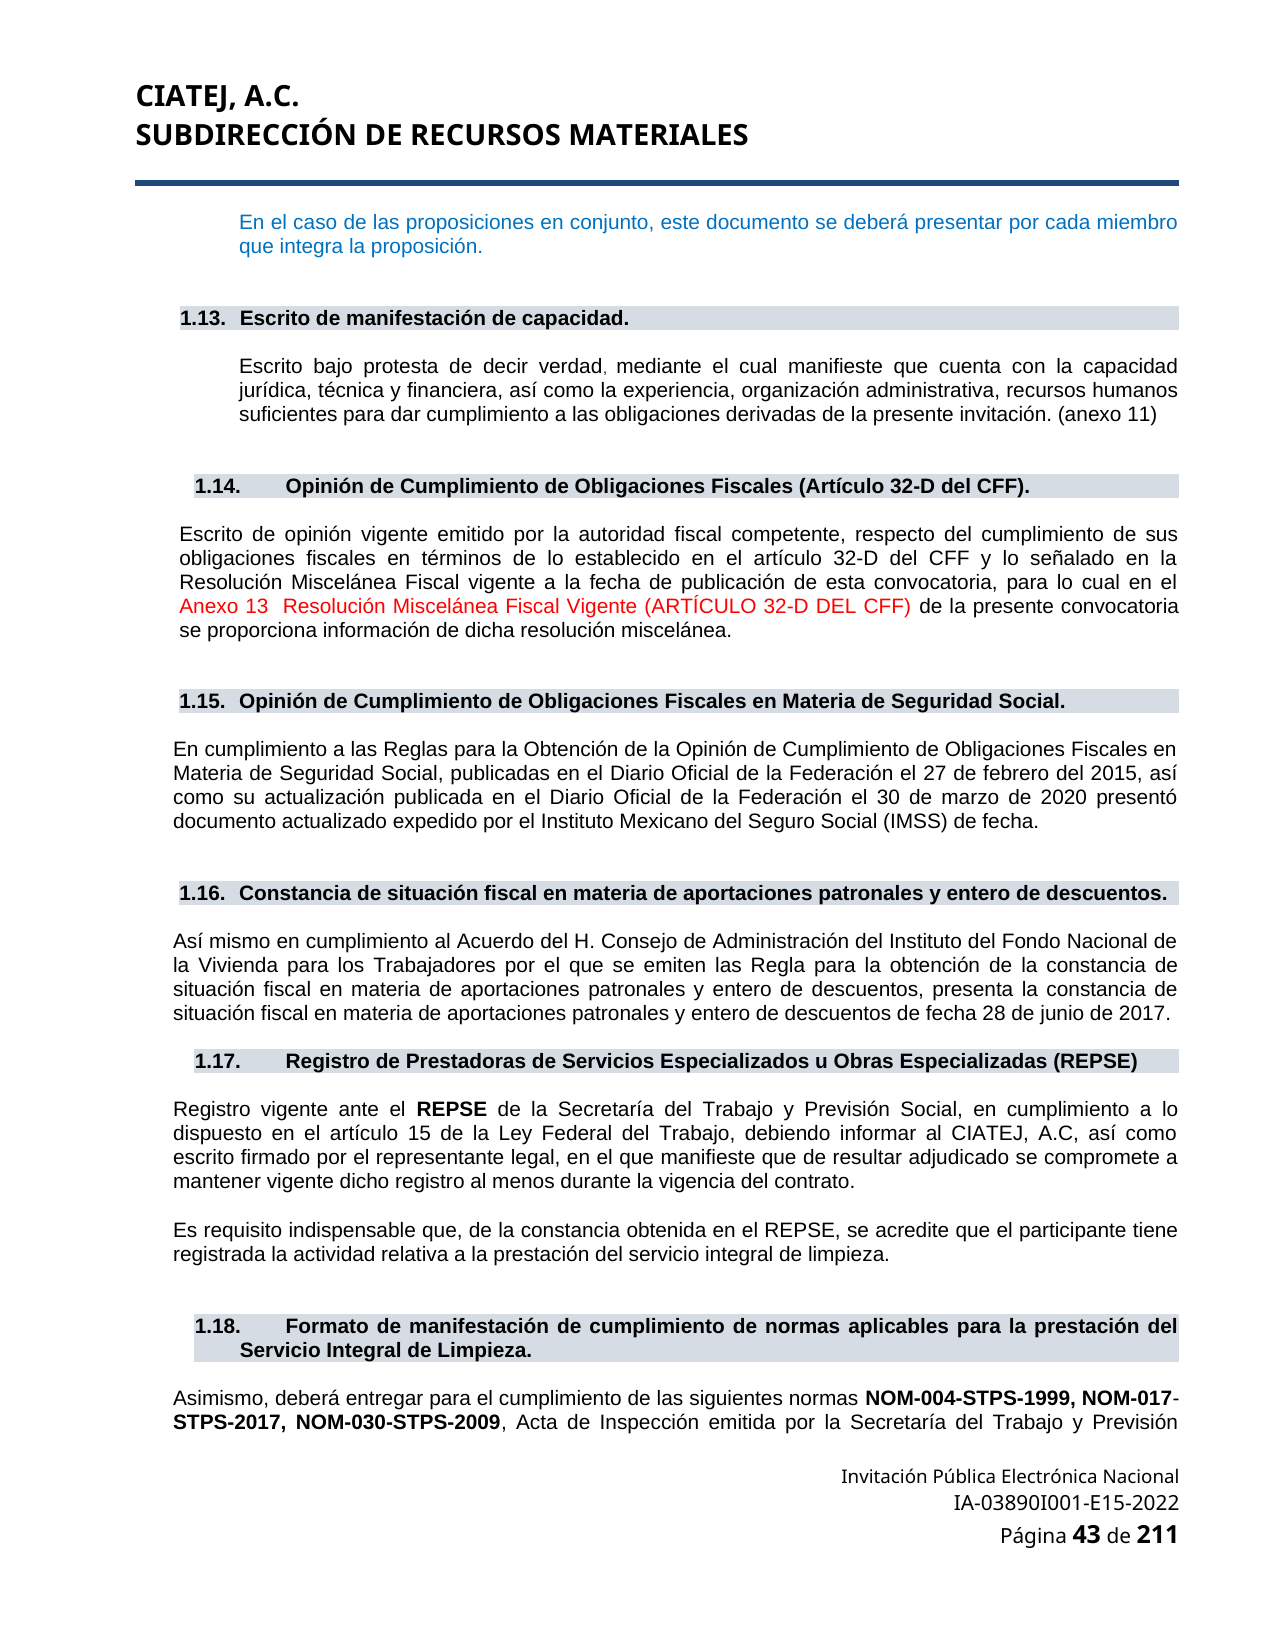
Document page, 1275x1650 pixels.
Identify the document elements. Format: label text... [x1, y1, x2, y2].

list Formato de manifestación de cumplimiento de normas aplicables para la prestación del Servicio Integral de Limpieza. [194, 1314, 1179, 1362]
text En el caso de las proposiciones en conjunto, este documento se deberá presentar por cada miembro que integra la proposición. [239, 210, 1179, 258]
list Constancia de situación fiscal en materia de aportaciones patronales y entero de descuentos. [179, 881, 1179, 905]
text En cumplimiento a las Reglas para la Obtención de la Opinión de Cumplimiento de Obligaciones Fiscales en Materia de Seguridad Social, publicadas en el Diario Oficial de la Federación el 27 de febrero del 2015, así como su actualización publicada en el Diario Oficial de la Federación el 30 de marzo de 2020 presentó documento actualizado expedido por el Instituto Mexicano del Seguro Social (IMSS) de fecha. [173, 737, 1179, 833]
text Así mismo en cumplimiento al Acuerdo del H. Consejo de Administración del Instituto del Fondo Nacional de la Vivienda para los Trabajadores por el que se emiten las Regla para la obtención de la constancia de situación fiscal en materia de aportaciones patronales y entero de descuentos, presenta la constancia de situación fiscal en materia de aportaciones patronales y entero de descuentos de fecha 28 de junio de 2017. [173, 929, 1179, 1025]
text Registro vigente ante el REPSE de la Secretaría del Trabajo y Previsión Social, en cumplimiento a lo dispuesto en el artículo 15 de la Ley Federal del Trabajo, debiendo informar al CIATEJ, A.C, así como escrito firmado por el representante legal, en el que manifieste que de resultar adjudicado se compromete a mantener vigente dicho registro al menos durante la vigencia del contrato. [173, 1097, 1179, 1192]
text Es requisito indispensable que, de la constancia obtenida en el REPSE, se acredite que el participante tiene registrada la actividad relativa a la prestación del servicio integral de limpieza. [173, 1217, 1179, 1265]
list Opinión de Cumplimiento de Obligaciones Fiscales en Materia de Seguridad Social. [179, 689, 1179, 713]
text Escrito bajo protesta de decir verdad, mediante el cual manifieste que cuenta con la capacidad jurídica, técnica y financiera, así como la experiencia, organización administrativa, recursos humanos suficientes para dar cumplimiento a las obligaciones derivadas de la presente invitación. (anexo 11) [239, 354, 1179, 426]
list Opinión de Cumplimiento de Obligaciones Fiscales (Artículo 32-D del CFF). [194, 474, 1179, 498]
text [173, 1386, 1179, 1434]
list Registro de Prestadoras de Servicios Especializados u Obras Especializadas (REPSE) [194, 1049, 1179, 1073]
text Escrito de opinión vigente emitido por la autoridad fiscal competente, respecto del cumplimiento de sus obligaciones fiscales en términos de lo establecido en el artículo 32-D del CFF y lo señalado en la Resolución Miscelánea Fiscal vigente a la fecha de publicación de esta convocatoria, para lo cual en el Anexo 13 Resolución Miscelánea Fiscal Vigente (ARTÍCULO 32-D DEL CFF) de la presente convocatoria se proporciona información de dicha resolución miscelánea. [179, 522, 1179, 641]
list Escrito de manifestación de capacidad. [180, 306, 1179, 330]
